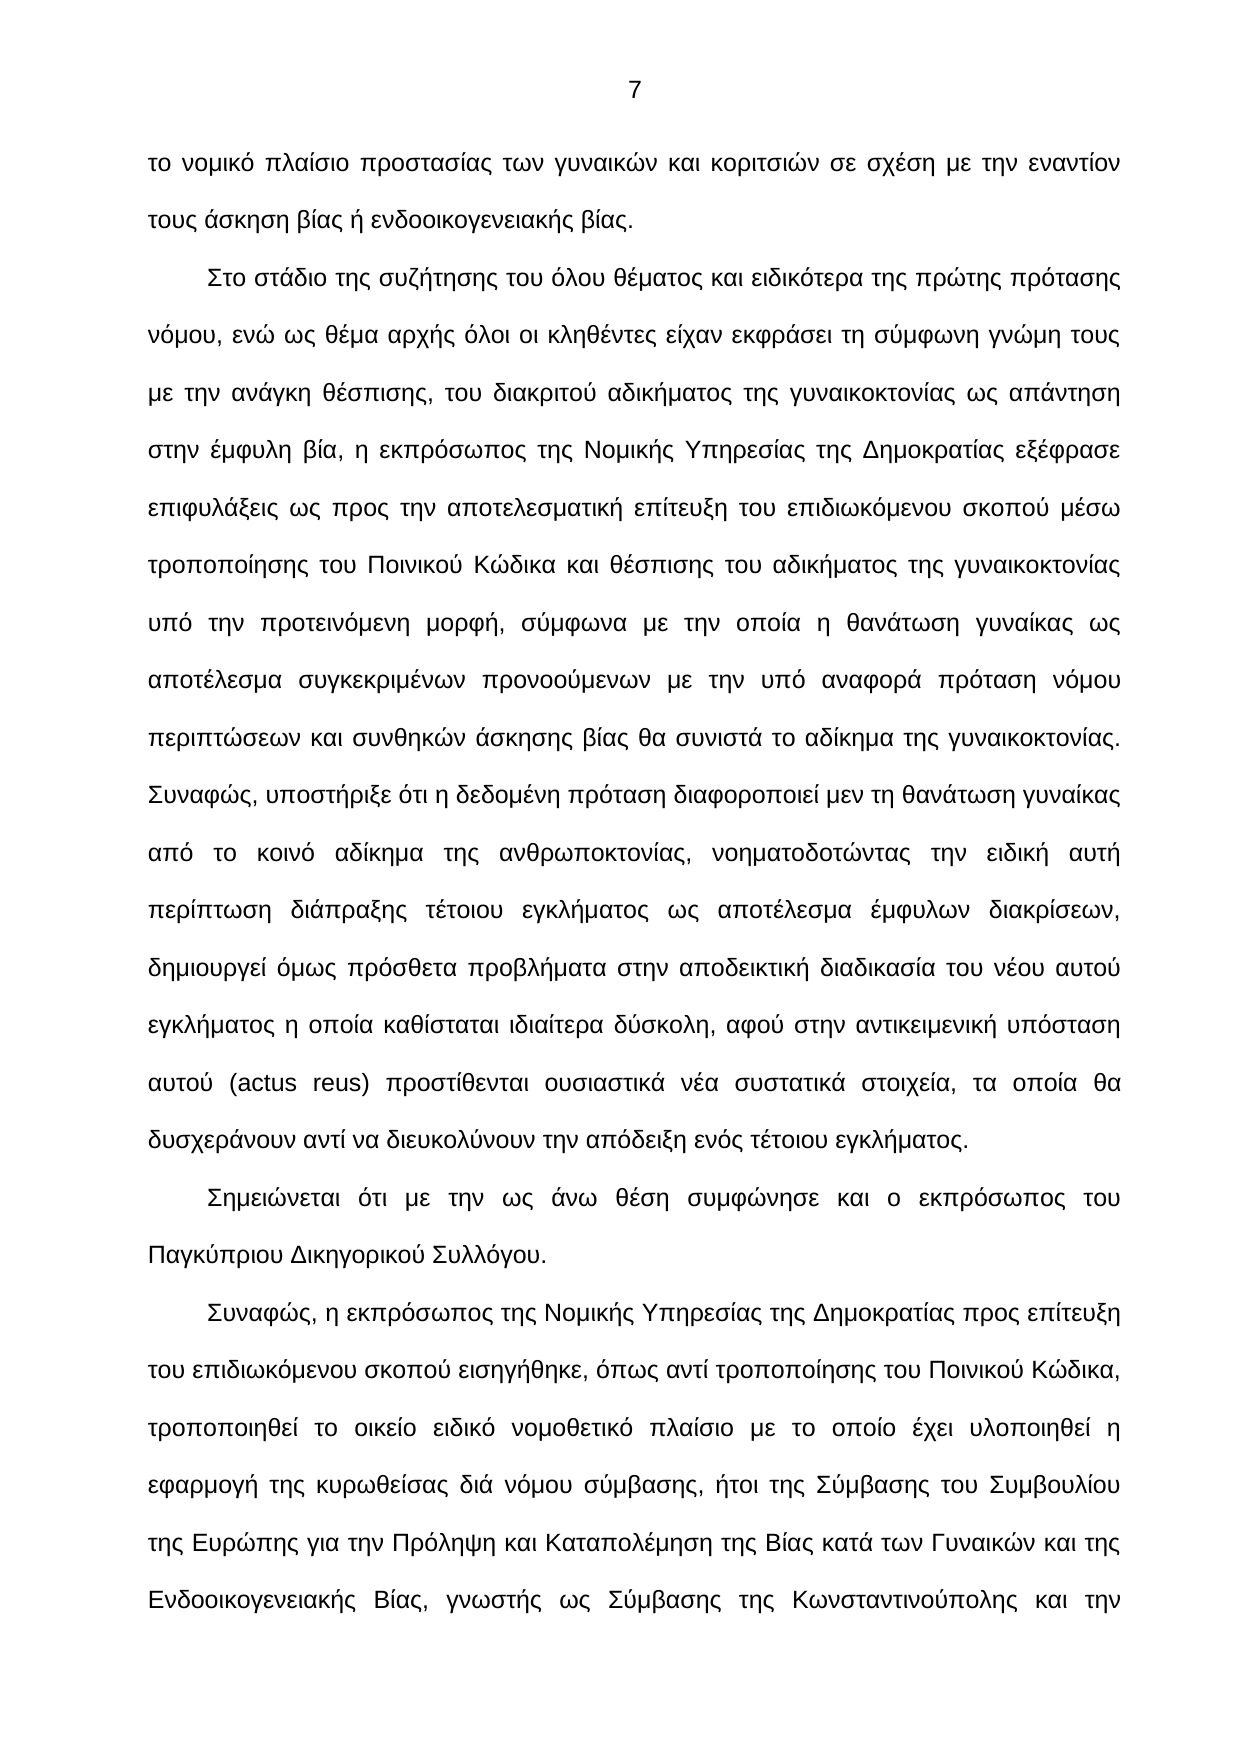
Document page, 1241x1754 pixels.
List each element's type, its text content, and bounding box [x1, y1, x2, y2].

text Σημειώνεται ότι με την ως άνω θέση συμφώνησε και ο εκπρόσωπος του Παγκύπριου Δικηγορικού Συλλόγου. [148, 1183, 1122, 1269]
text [148, 1298, 1122, 1614]
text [148, 148, 1122, 234]
text Στο στάδιο της συζήτησης του όλου θέματος και ειδικότερα της πρώτης πρότασης νόμου, ενώ ως θέμα αρχής όλοι οι κληθέντες είχαν εκφράσει τη σύμφωνη γνώμη τους με την ανάγκη θέσπισης, του διακριτού αδικήματος της γυναικοκτονίας ως απάντηση στην έμφυλη βία, η εκπρόσωπος της Νομικής Υπηρεσίας της Δημοκρατίας εξέφρασε επιφυλάξεις ως προς την αποτελεσματική επίτευξη του επιδιωκόμενου σκοπού μέσω τροποποίησης του Ποινικού Κώδικα και θέσπισης του αδικήματος της γυναικοκτονίας υπό την προτεινόμενη μορφή, σύμφωνα με την οποία η θανάτωση γυναίκας ως αποτέλεσμα συγκεκριμένων προνοούμενων με την υπό αναφορά πρόταση νόμου περιπτώσεων και συνθηκών άσκησης βίας θα συνιστά το αδίκημα της γυναικοκτονίας. Συναφώς, υποστήριξε ότι η δεδομένη πρόταση διαφοροποιεί μεν τη θανάτωση γυναίκας από το κοινό αδίκημα της ανθρωποκτονίας, νοηματοδοτώντας την ειδική αυτή περίπτωση διάπραξης τέτοιου εγκλήματος ως αποτέλεσμα έμφυλων διακρίσεων, δημιουργεί όμως πρόσθετα προβλήματα στην αποδεικτική διαδικασία του νέου αυτού εγκλήματος η οποία καθίσταται ιδιαίτερα δύσκολη, αφού στην αντικειμενική υπόσταση αυτού (actus reus) προστίθενται ουσιαστικά νέα συστατικά στοιχεία, τα οποία θα δυσχεράνουν αντί να διευκολύνουν την απόδειξη ενός τέτοιου εγκλήματος. [148, 263, 1122, 1154]
